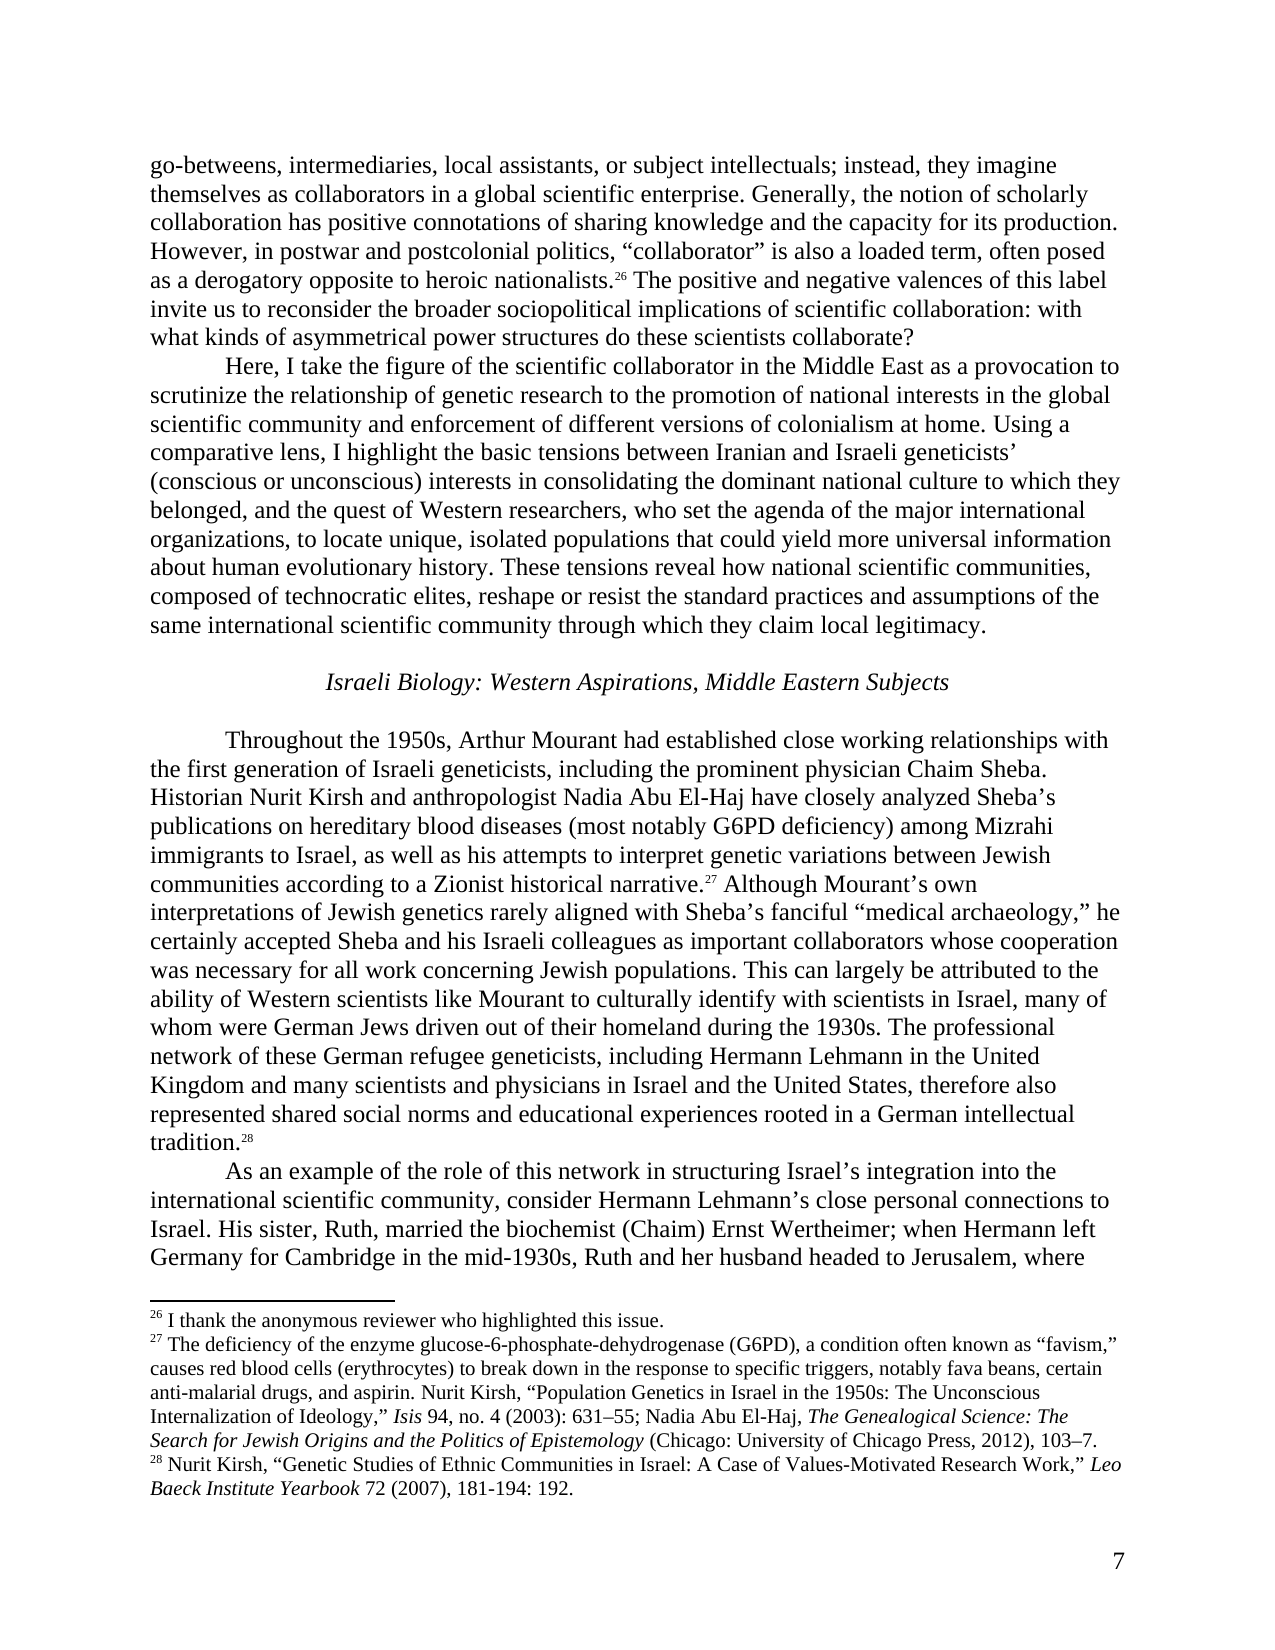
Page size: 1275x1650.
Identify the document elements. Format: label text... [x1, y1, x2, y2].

text These terms do not quite capture the dynamics of sociopolitical power experienced by Israeli and Iranian scientists in their interstitial role between Western geneticists and doubly marginalized research subjects. As mediators of medical and anthropological knowledge, they were engaged not only in the intellectual work of Jewish and Persian ethnic nationalism, but also in what Greggor Mattson calls “nation-state science,” namely “the scientific work that helped imagine a national population fitted to state borders.” Scholars working on other non-Western contexts, ranging from Japan and India to Mexico and Brazil, have observed similar patterns wherein local scientists simultaneously strove to wrest narrative control of the nation’s biology from Western scientists and supported the transformation of that biology through nationalist social and demographic policies. Furthermore, these processes occurred not through an outright rejection of Western models of scientific practice, but through relationships of scientific collaboration. The non-Western scientific actors I consider here do not identify themselves as go-betweens, intermediaries, local assistants, or subject intellectuals; instead, they imagine themselves as collaborators in a global scientific enterprise. Generally, the notion of scholarly collaboration has positive connotations of sharing knowledge and the capacity for its production. However, in postwar and postcolonial politics, “collaborator” is also a loaded term, often posed as a derogatory opposite to heroic nationalists. The positive and negative valences of this label invite us to reconsider the broader sociopolitical implications of scientific collaboration: with what kinds of asymmetrical power structures do these scientists collaborate? [150, 150, 1125, 351]
text Throughout the 1950s, Arthur Mourant had established close working relationships with the first generation of Israeli geneticists, including the prominent physician Chaim Sheba. Historian Nurit Kirsh and anthropologist Nadia Abu El-Haj have closely analyzed Sheba’s publications on hereditary blood diseases (most notably G6PD deficiency) among Mizrahi immigrants to Israel, as well as his attempts to interpret genetic variations between Jewish communities according to a Zionist historical narrative. Although Mourant’s own interpretations of Jewish genetics rarely aligned with Sheba’s fanciful “medical archaeology,” he certainly accepted Sheba and his Israeli colleagues as important collaborators whose cooperation was necessary for all work concerning Jewish populations. This can largely be attributed to the ability of Western scientists like Mourant to culturally identify with scientists in Israel, many of whom were German Jews driven out of their homeland during the 1930s. The professional network of these German refugee geneticists, including Hermann Lehmann in the United Kingdom and many scientists and physicians in Israel and the United States, therefore also represented shared social norms and educational experiences rooted in a German intellectual tradition. [150, 725, 1125, 1156]
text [150, 1156, 1125, 1271]
text Here, I take the figure of the scientific collaborator in the Middle East as a provocation to scrutinize the relationship of genetic research to the promotion of national interests in the global scientific community and enforcement of different versions of colonialism at home. Using a comparative lens, I highlight the basic tensions between Iranian and Israeli geneticists’ (conscious or unconscious) interests in consolidating the dominant national culture to which they belonged, and the quest of Western researchers, who set the agenda of the major international organizations, to locate unique, isolated populations that could yield more universal information about human evolutionary history. These tensions reveal how national scientific communities, composed of technocratic elites, reshape or resist the standard practices and assumptions of the same international scientific community through which they claim local legitimacy. [150, 351, 1125, 639]
text Israeli Biology: Western Aspirations, Middle Eastern Subjects [150, 667, 1125, 696]
